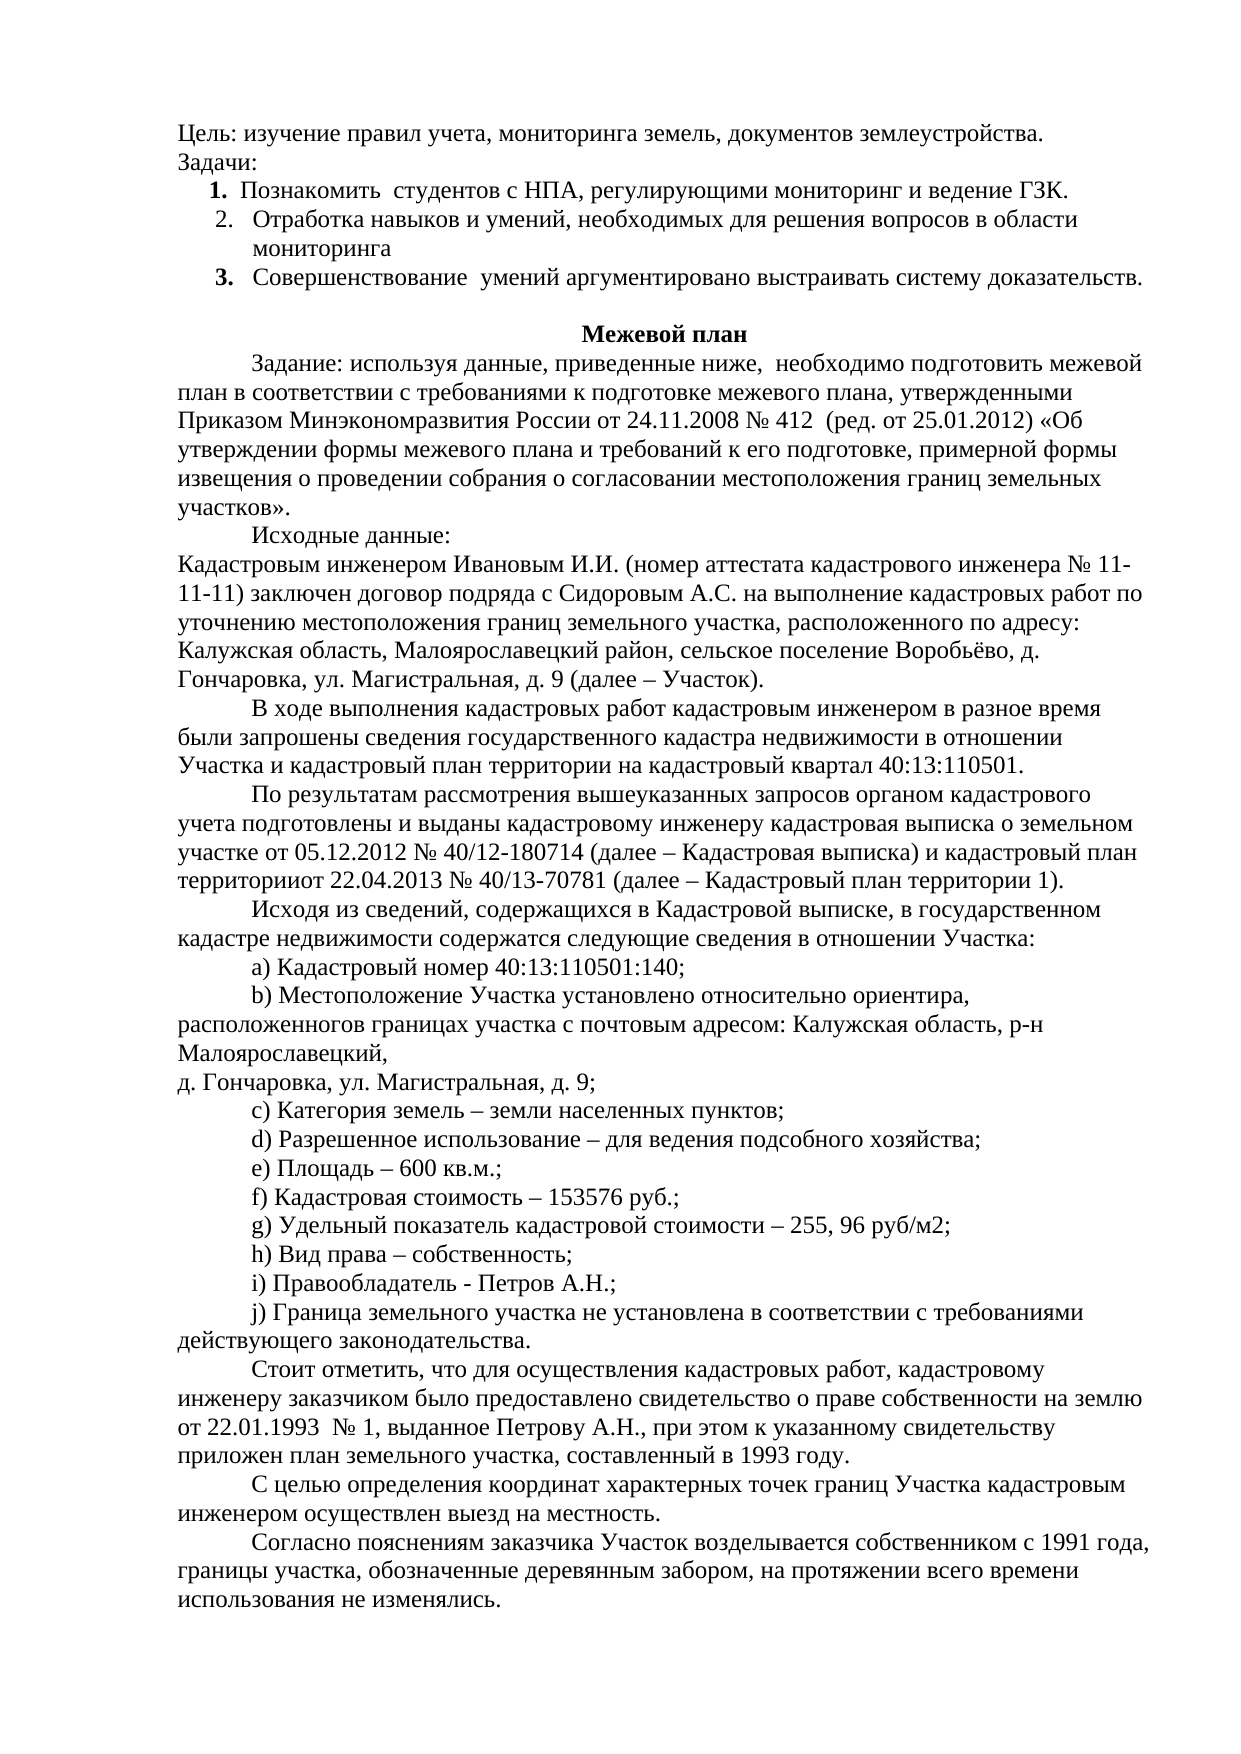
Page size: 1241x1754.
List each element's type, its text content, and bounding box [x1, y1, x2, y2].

text i) Правообладатель - Петров А.Н.; [177, 1268, 1152, 1297]
text Межевой план [177, 319, 1152, 348]
text b) Местоположение Участка установлено относительно ориентира, расположенногов границах участка с почтовым адресом: Калужская область, р-н Малоярославецкий, [177, 981, 1152, 1067]
text Согласно пояснениям заказчика Участок возделывается собственником с 1991 года, границы участка, обозначенные деревянным забором, на протяжении всего времени использования не изменялись. [177, 1527, 1152, 1613]
text д. Гончаровка, ул. Магистральная, д. 9; [177, 1067, 1152, 1096]
text В ходе выполнения кадастровых работ кадастровым инженером в разное время были запрошены сведения государственного кадастра недвижимости в отношении Участка и кадастровый план территории на кадастровый квартал 40:13:110501. [177, 693, 1152, 779]
text Кадастровым инженером Ивановым И.И. (номер аттестата кадастрового инженера № 11-11-11) заключен договор подряда с Сидоровым А.С. на выполнение кадастровых работ по уточнению местоположения границ земельного участка, расположенного по адресу: Калужская область, Малоярославецкий район, сельское поселение Воробьёво, д. Гончаровка, ул. Магистральная, д. 9 (далее – Участок). [177, 549, 1152, 693]
text Задание: используя данные, приведенные ниже, необходимо подготовить межевой план в соответствии с требованиями к подготовке межевого плана, утвержденными Приказом Минэкономразвития России от 24.11.2008 № 412 (ред. от 25.01.2012) «Об утверждении формы межевого плана и требований к его подготовке, примерной формы извещения о проведении собрания о согласовании местоположения границ земельных участков». [177, 348, 1152, 521]
text По результатам рассмотрения вышеуказанных запросов органом кадастрового учета подготовлены и выданы кадастровому инженеру кадастровая выписка о земельном участке от 05.12.2012 № 40/12-180714 (далее – Кадастровая выписка) и кадастровый план территорииот 22.04.2013 № 40/13-70781 (далее – Кадастровый план территории 1). [177, 779, 1152, 894]
text g) Удельный показатель кадастровой стоимости – 255, 96 руб/м2; [177, 1211, 1152, 1239]
text j) Граница земельного участка не установлена в соответствии с требованиями действующего законодательства. [177, 1297, 1152, 1354]
text С целью определения координат характерных точек границ Участка кадастровым инженером осуществлен выезд на местность. [177, 1469, 1152, 1527]
list Совершенствование умений аргументировано выстраивать систему доказательств. [215, 262, 1152, 291]
text 1. Познакомить студентов с НПА, регулирующими мониторинг и ведение ГЗК. [177, 176, 1152, 204]
text Задачи: [177, 147, 1152, 176]
text Исходя из сведений, содержащихся в Кадастровой выписке, в государственном кадастре недвижимости содержатся следующие сведения в отношении Участка: [177, 894, 1152, 952]
text Стоит отметить, что для осуществления кадастровых работ, кадастровому инженеру заказчиком было предоставлено свидетельство о праве собственности на землю от 22.01.1993 № 1, выданное Петрову А.Н., при этом к указанному свидетельству приложен план земельного участка, составленный в 1993 году. [177, 1354, 1152, 1469]
text f) Кадастровая стоимость – 153576 руб.; [177, 1182, 1152, 1211]
text a) Кадастровый номер 40:13:110501:140; [177, 952, 1152, 981]
text Цель: изучение правил учета, мониторинга земель, документов землеустройства. [177, 118, 1152, 147]
text Исходные данные: [177, 521, 1152, 549]
text d) Разрешенное использование – для ведения подсобного хозяйства; [177, 1124, 1152, 1153]
list Отработка навыков и умений, необходимых для решения вопросов в области мониторинга [215, 204, 1152, 262]
text c) Категория земель – земли населенных пунктов; [177, 1096, 1152, 1124]
text e) Площадь – 600 кв.м.; [177, 1153, 1152, 1182]
text h) Вид права – собственность; [177, 1239, 1152, 1268]
